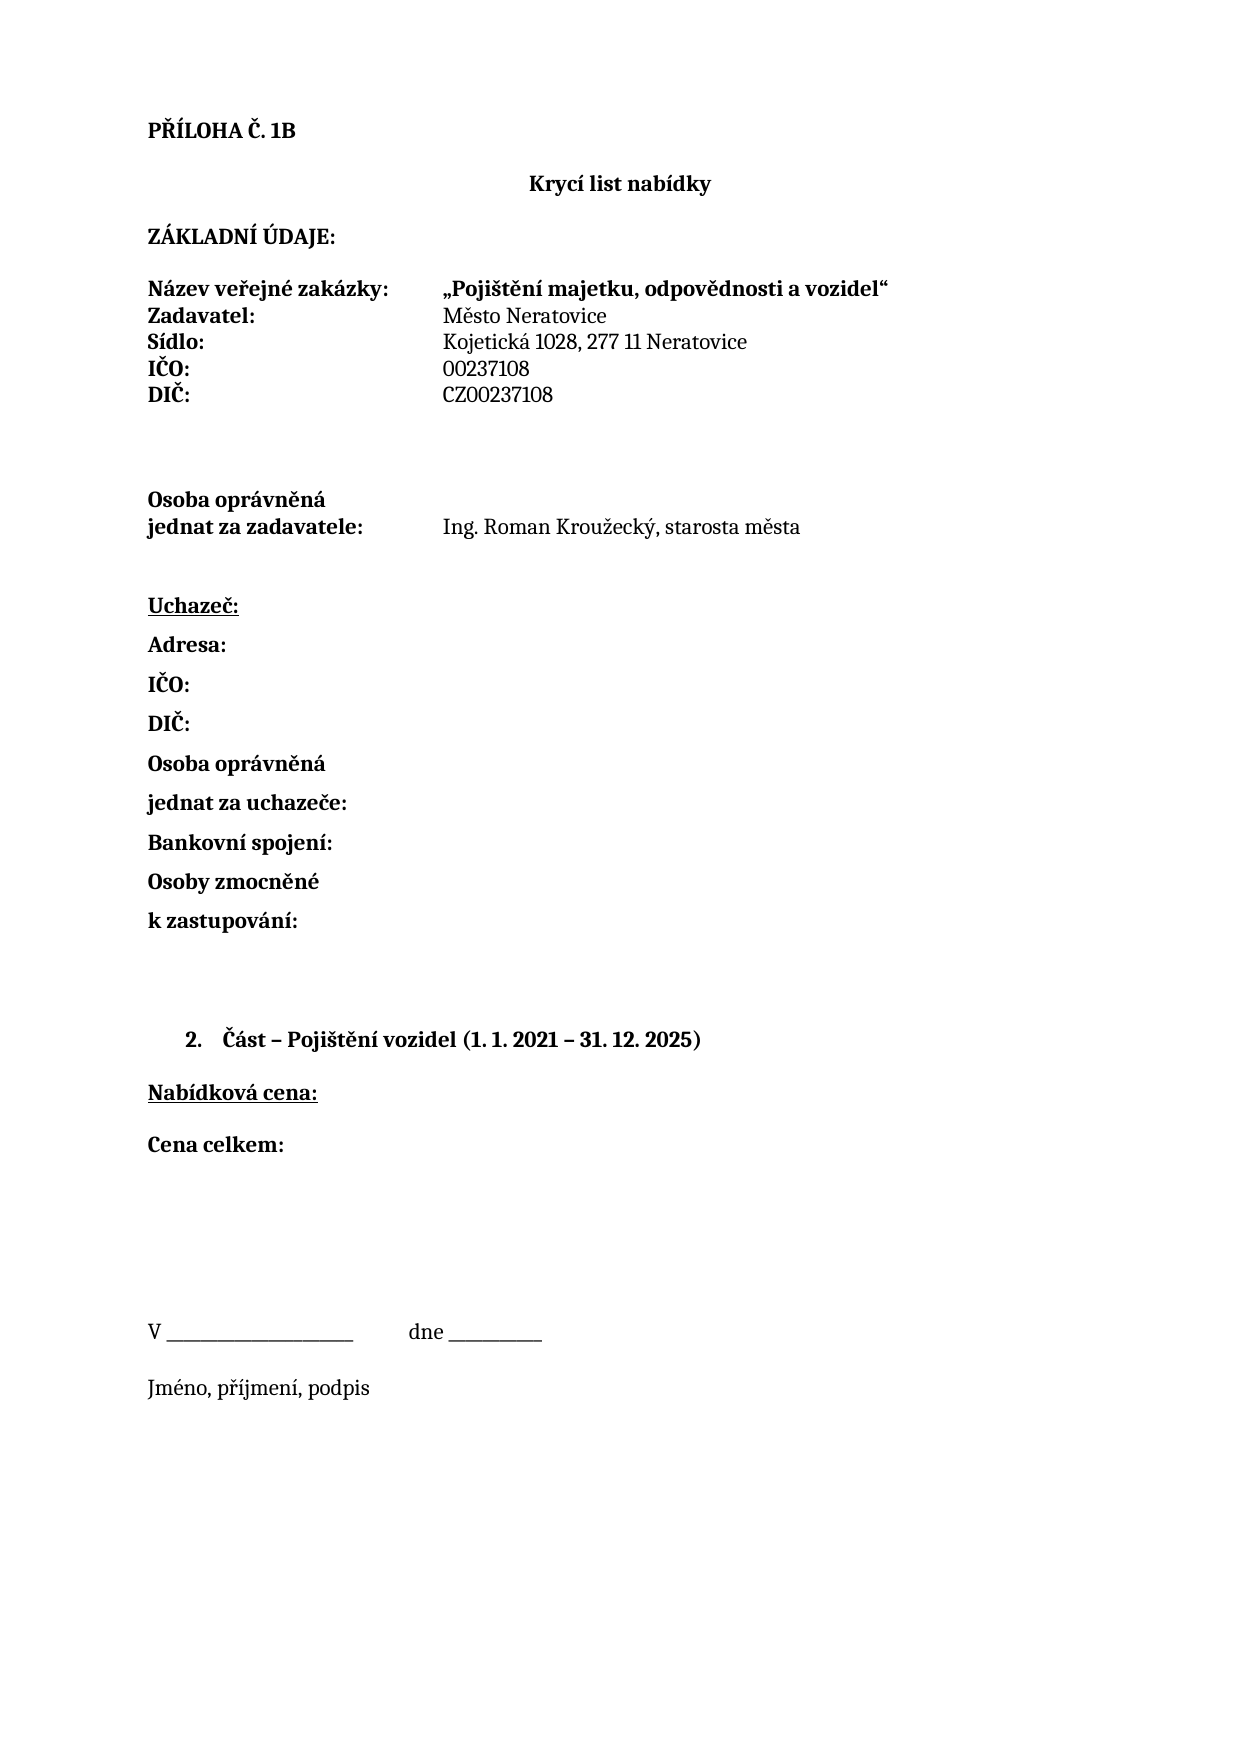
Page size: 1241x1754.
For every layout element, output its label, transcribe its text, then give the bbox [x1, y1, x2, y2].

text DIČ: [148, 711, 1092, 737]
text Krycí list nabídky [148, 171, 1092, 197]
text Název veřejné zakázky: „Pojištění majetku, odpovědnosti a vozidel“ [148, 276, 1092, 303]
text Osoby zmocněné [148, 869, 1092, 895]
list Část – Pojištění vozidel (1. 1. 2021 – 31. 12. 2025) [185, 1027, 1092, 1053]
text Uchazeč: [148, 592, 1092, 619]
text DIČ: CZ00237108 [148, 382, 1092, 408]
text IČO: 00237108 [148, 355, 1092, 382]
text Bankovní spojení: [148, 829, 1092, 856]
text V ______________________ dne ___________ [148, 1319, 1092, 1346]
text Nabídková cena: [148, 1079, 1092, 1106]
text Příloha č. 1B [148, 118, 1092, 144]
text IČO: [148, 671, 1092, 698]
text Základní údaje: [148, 223, 1092, 250]
text Osoba oprávněná [148, 750, 1092, 777]
text k zastupování: [148, 908, 1092, 935]
text Sídlo: Kojetická 1028, 277 11 Neratovice [148, 329, 1092, 355]
text Osoba oprávněná [148, 487, 1092, 513]
text Zadavatel: Město Neratovice [148, 303, 1092, 329]
text jednat za zadavatele: Ing. Roman Kroužecký, starosta města [148, 513, 1092, 540]
text Cena celkem: [148, 1132, 1092, 1159]
text Adresa: [148, 632, 1092, 658]
text Jméno, příjmení, podpis [148, 1374, 1092, 1401]
text jednat za uchazeče: [148, 790, 1092, 816]
